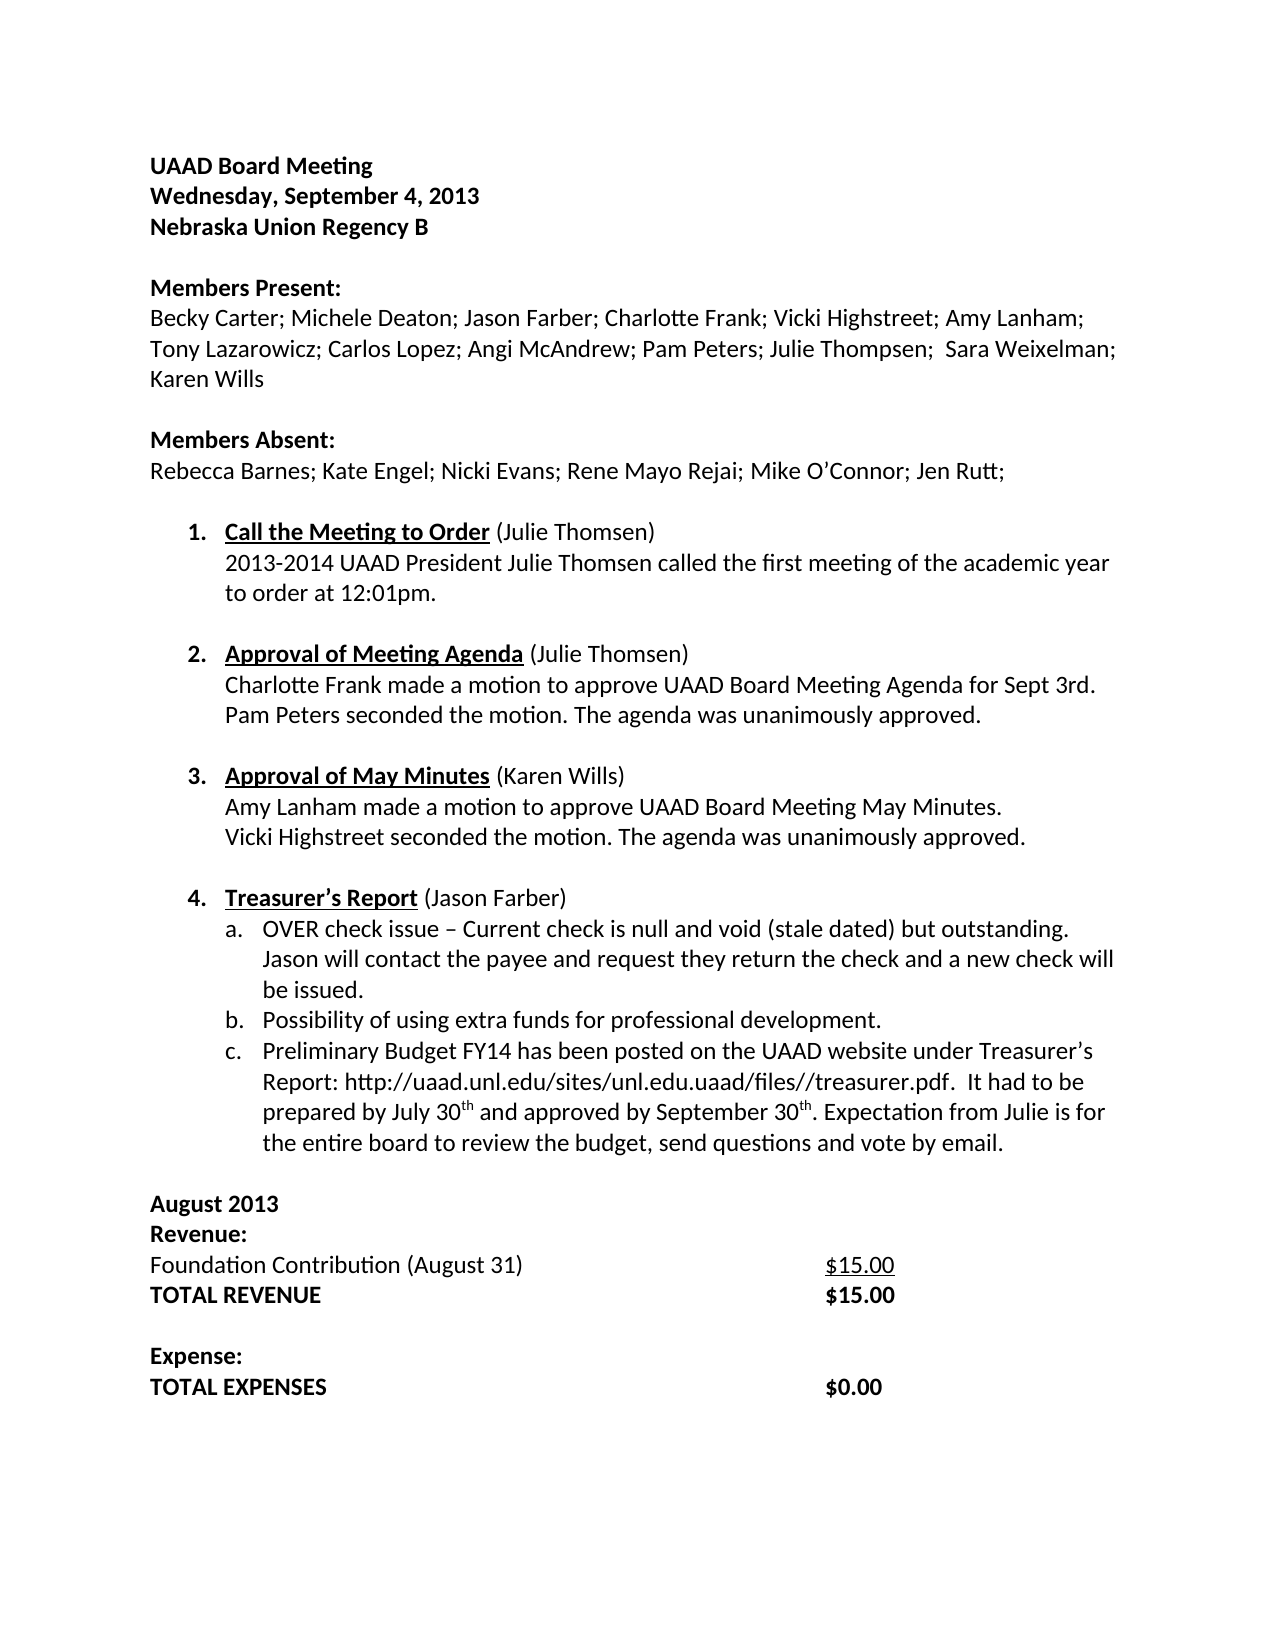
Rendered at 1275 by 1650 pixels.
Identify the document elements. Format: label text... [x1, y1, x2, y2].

list Approval of Meeting Agenda (Julie Thomsen) [187, 638, 1125, 669]
text Pam Peters seconded the motion. The agenda was unanimously approved. [150, 699, 1125, 730]
list OVER check issue – Current check is null and void (stale dated) but outstanding. Jason will contact the payee and request they return the check and a new check will be issued. [225, 913, 1125, 1004]
text Amy Lanham made a motion to approve UAAD Board Meeting May Minutes. [150, 791, 1125, 821]
text TOTAL EXPENSES $0.00 [150, 1371, 1125, 1401]
list Approval of May Minutes (Karen Wills) [187, 760, 1125, 791]
text Expense: [150, 1340, 1125, 1371]
text Rebecca Barnes; Kate Engel; Nicki Evans; Rene Mayo Rejai; Mike O’Connor; Jen Rutt; [150, 455, 1125, 486]
text Wednesday, September 4, 2013 [150, 181, 1125, 211]
list Possibility of using extra funds for professional development. [225, 1004, 1125, 1035]
text Vicki Highstreet seconded the motion. The agenda was unanimously approved. [150, 821, 1125, 852]
list Treasurer’s Report (Jason Farber) [187, 882, 1125, 913]
text Revenue: [150, 1218, 1125, 1249]
text Becky Carter; Michele Deaton; Jason Farber; Charlotte Frank; Vicki Highstreet; Amy Lanham; Tony Lazarowicz; Carlos Lopez; Angi McAndrew; Pam Peters; Julie Thompsen; Sara Weixelman; Karen Wills [150, 303, 1125, 394]
list Preliminary Budget FY14 has been posted on the UAAD website under Treasurer’s Report: http://uaad.unl.edu/sites/unl.edu.uaad/files//treasurer.pdf. It had to be prepared by July 30th and approved by September 30th. Expectation from Julie is for the entire board to review the budget, send questions and vote by email. [225, 1035, 1125, 1157]
text Members Absent: [150, 425, 1125, 455]
text Foundation Contribution (August 31) $15.00 [150, 1249, 1125, 1279]
text Charlotte Frank made a motion to approve UAAD Board Meeting Agenda for Sept 3rd. [150, 669, 1125, 699]
text 2013-2014 UAAD President Julie Thomsen called the first meeting of the academic year to order at 12:01pm. [225, 547, 1125, 608]
text Nebraska Union Regency B [150, 211, 1125, 242]
text TOTAL REVENUE $15.00 [150, 1279, 1125, 1310]
text UAAD Board Meeting [150, 150, 1125, 181]
text Members Present: [150, 272, 1125, 303]
text August 2013 [150, 1188, 1125, 1218]
list Call the Meeting to Order (Julie Thomsen) [187, 516, 1125, 547]
